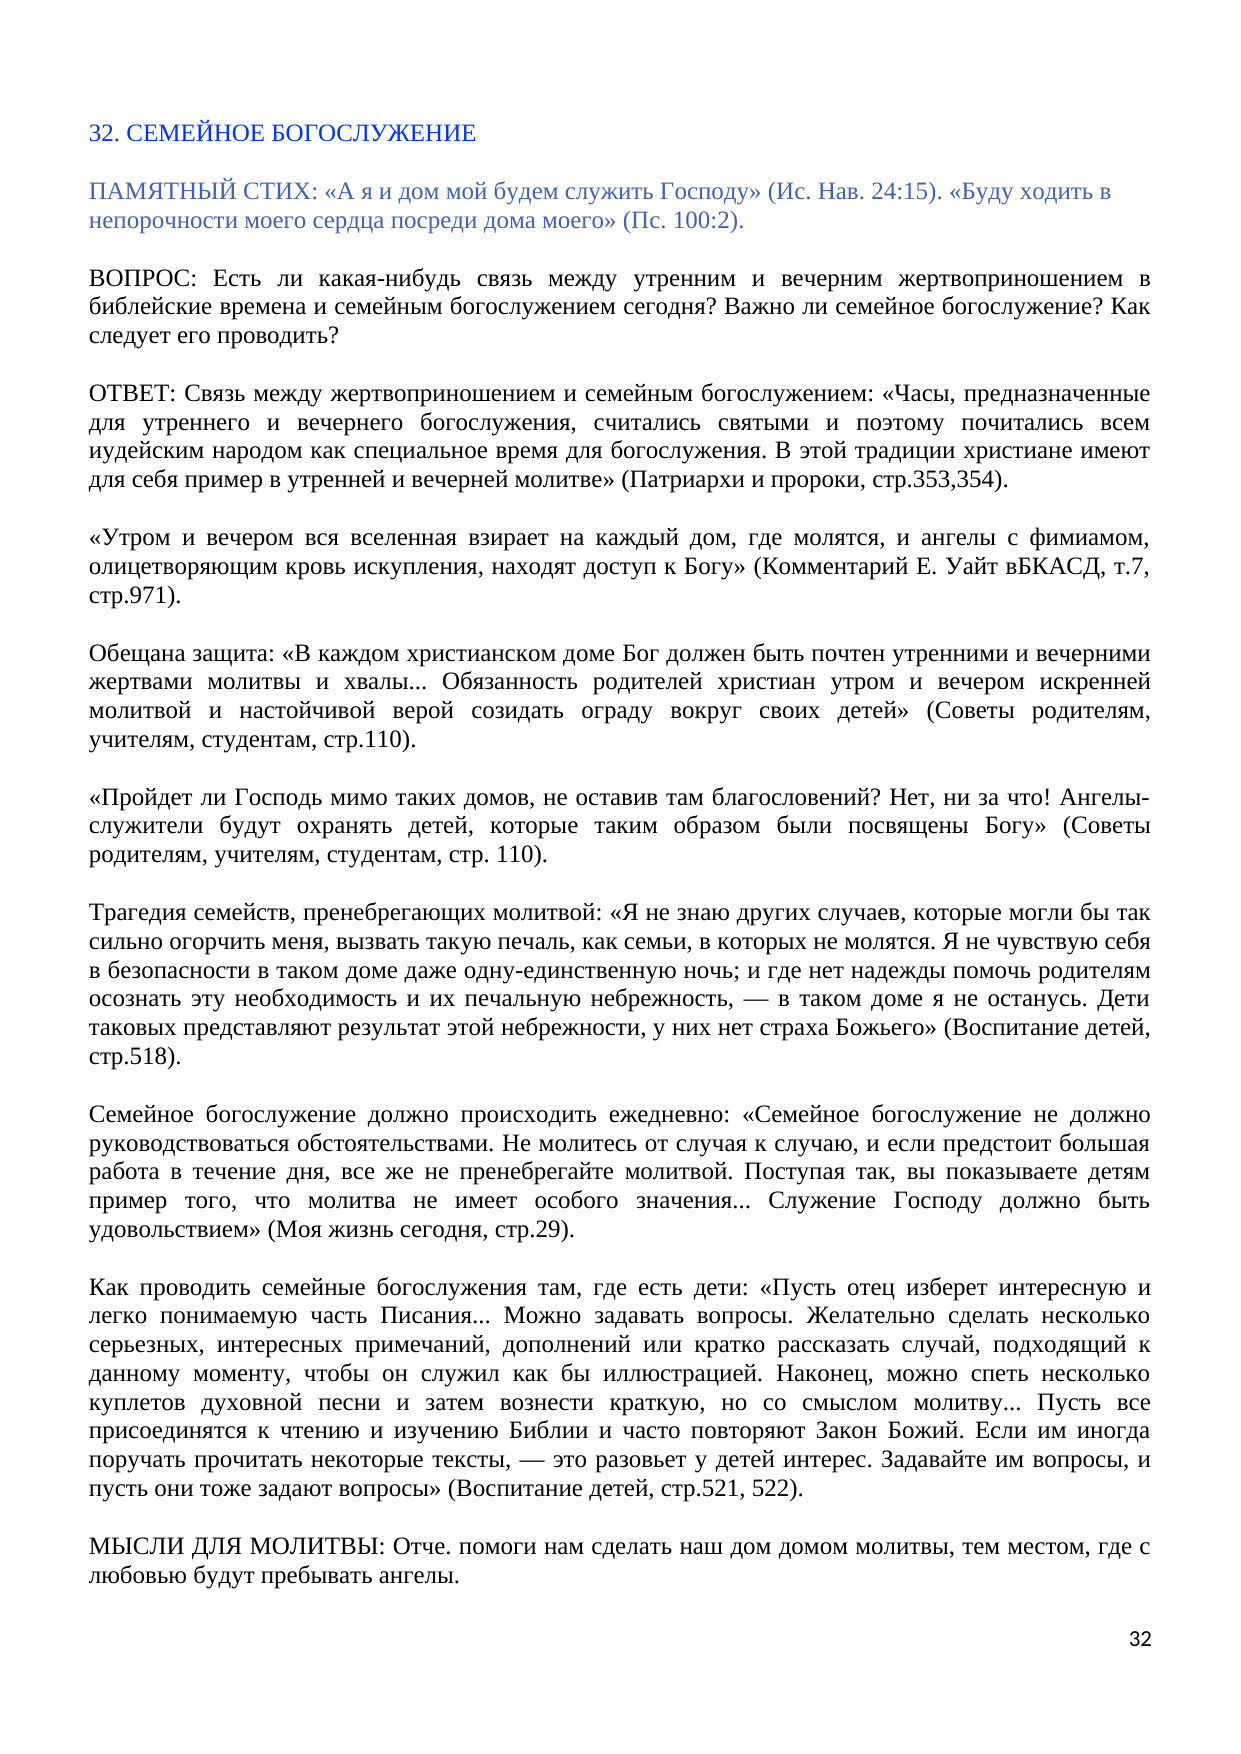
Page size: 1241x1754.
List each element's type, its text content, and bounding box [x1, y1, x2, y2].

text ОТВЕТ: Связь между жертвоприношением и семейным богослужением: «Часы, предназначенные для утреннего и вечернего богослужения, считались святыми и поэтому почитались всем иудейским народом как специальное время для богослужения. В этой традиции христиане имеют для себя пример в утренней и вечерней молитве» (Патриархи и пророки, стр.353,354). [89, 378, 1152, 493]
text 32. СЕМЕЙНОЕ БОГОСЛУЖЕНИЕ [89, 118, 1152, 147]
text ВОПРОС: Есть ли какая-нибудь связь между утренним и вечерним жертвоприношением в библейские времена и семейным богослужением сегодня? Важно ли семейное богослужение? Как следует его проводить? [89, 263, 1152, 349]
text «Утром и вечером вся вселенная взирает на каждый дом, где молятся, и ангелы с фимиамом, олицетворяющим кровь искупления, находят доступ к Богу» (Комментарий Е. Уайт вБКАСД, т.7, стр.971). [89, 522, 1152, 608]
text Трагедия семейств, пренебрегающих молитвой: «Я не знаю других случаев, которые могли бы так сильно огорчить меня, вызвать такую печаль, как семьи, в которых не молятся. Я не чувствую себя в безопасности в таком доме даже одну-единственную ночь; и где нет надежды помочь родителям осознать эту необходимость и их печальную небрежность, — в таком доме я не останусь. Дети таковых представляют результат этой небрежности, у них нет страха Божьего» (Воспитание детей, стр.518). [89, 897, 1152, 1070]
text Семейное богослужение должно происходить ежедневно: «Семейное богослужение не должно руководствоваться обстоятельствами. Не молитесь от случая к случаю, и если предстоит большая работа в течение дня, все же не пренебрегайте молитвой. Поступая так, вы показываете детям пример того, что молитва не имеет особого значения... Служение Господу должно быть удовольствием» (Моя жизнь сегодня, стр.29). [89, 1099, 1152, 1243]
text МЫСЛИ ДЛЯ МОЛИТВЫ: Отче. помоги нам сделать наш дом домом молитвы, тем местом, где с любовью будут пребывать ангелы. [89, 1531, 1152, 1588]
text «Пройдет ли Господь мимо таких домов, не оставив там благословений? Нет, ни за что! Ангелы-служители будут охранять детей, которые таким образом были посвящены Богу» (Советы родителям, учителям, студентам, стр. 110). [89, 782, 1152, 868]
text ПАМЯТНЫЙ СТИХ: «А я и дом мой будем служить Господу» (Ис. Нав. 24:15). «Буду ходить в непорочности моего сердца посреди дома моего» (Пс. 100:2). [89, 176, 1152, 233]
text Обещана защита: «В каждом христианском доме Бог должен быть почтен утренними и вечерними жертвами молитвы и хвалы... Обязанность родителей христиан утром и вечером искренней молитвой и настойчивой верой созидать ограду вокруг своих детей» (Советы родителям, учителям, студентам, стр.110). [89, 638, 1152, 753]
text Как проводить семейные богослужения там, где есть дети: «Пусть отец изберет интересную и легко понимаемую часть Писания... Можно задавать вопросы. Желательно сделать несколько серьезных, интересных примечаний, дополнений или кратко рассказать случай, подходящий к данному моменту, чтобы он служил как бы иллюстрацией. Наконец, можно спеть несколько куплетов духовной песни и затем вознести краткую, но со смыслом молитву... Пусть все присоединятся к чтению и изучению Библии и часто повторяют Закон Божий. Если им иногда поручать прочитать некоторые тексты, — это разовьет у детей интерес. Задавайте им вопросы, и пусть они тоже задают вопросы» (Воспитание детей, стр.521, 522). [89, 1272, 1152, 1502]
